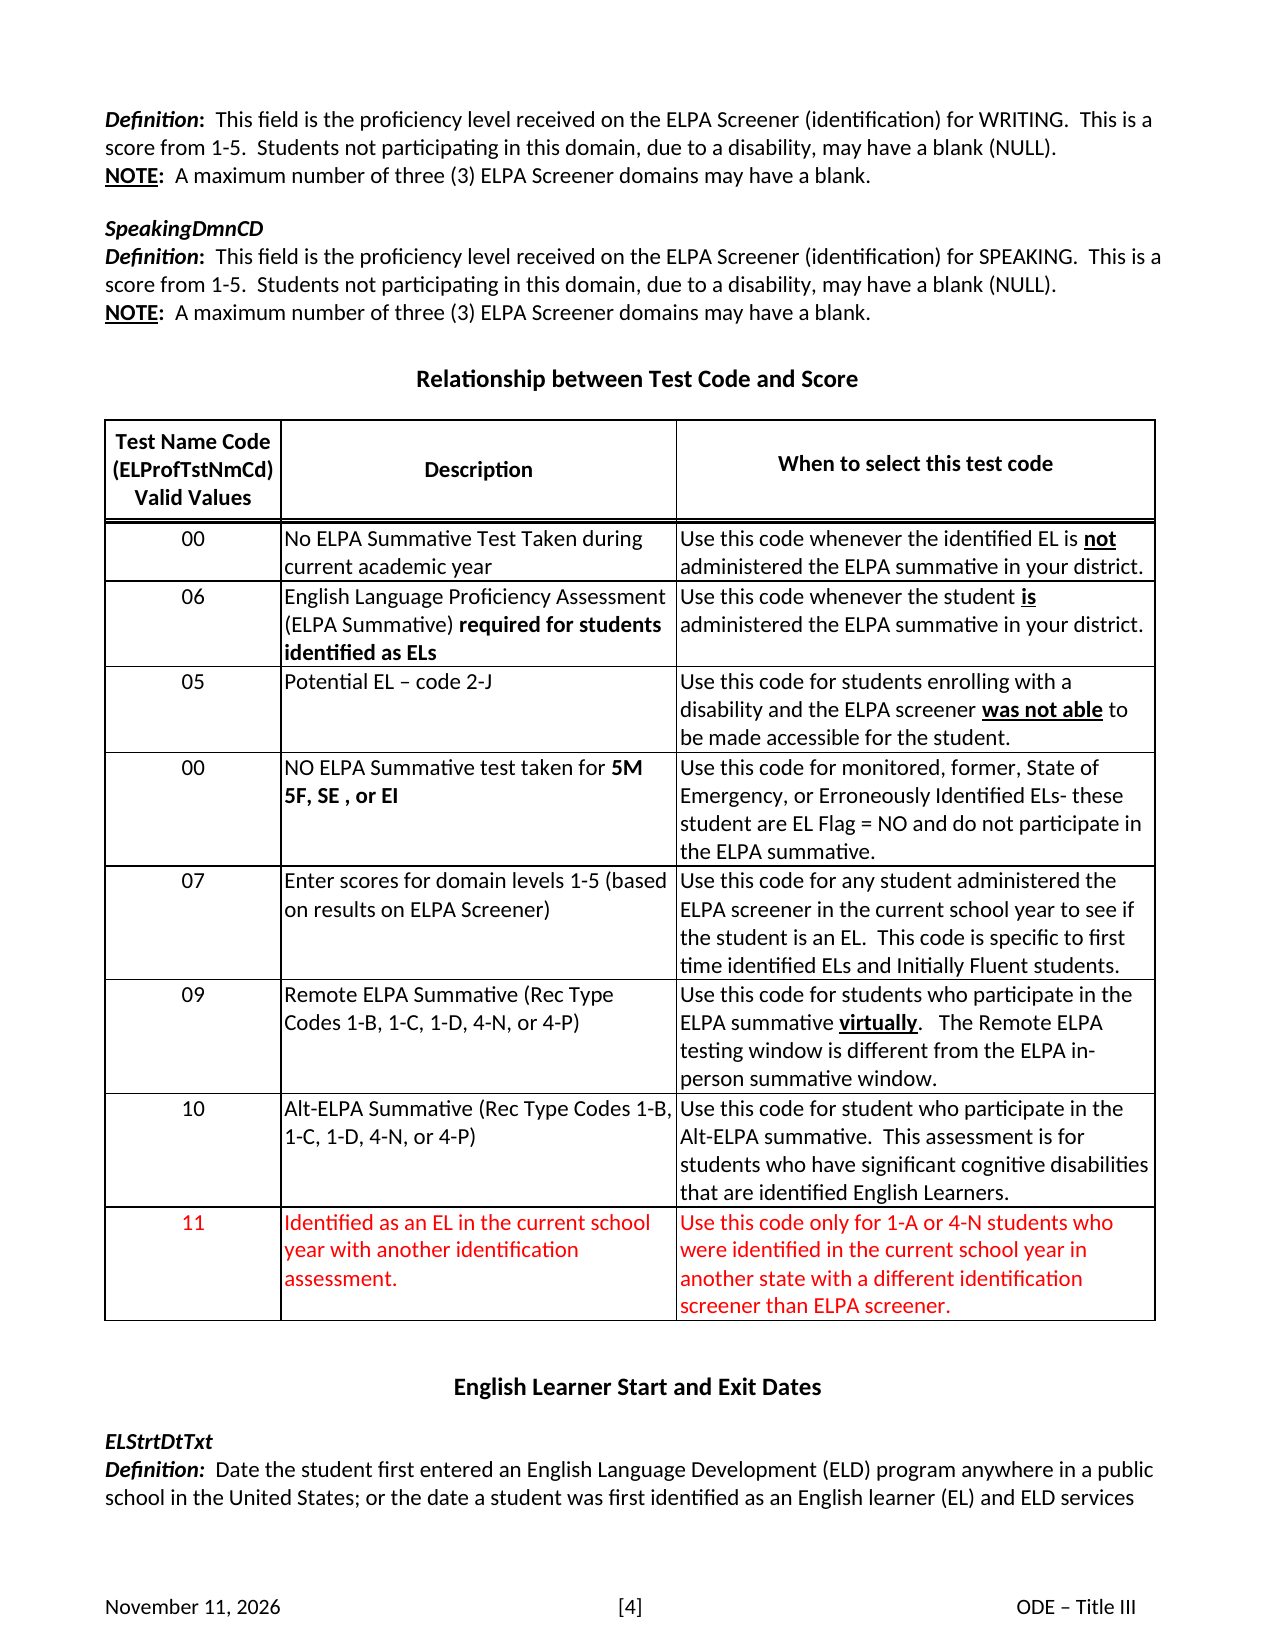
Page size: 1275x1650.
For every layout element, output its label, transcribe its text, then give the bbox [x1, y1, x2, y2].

table_cell Use this code only for 1-A or 4-N students who were identified in the current school year in another state with a different identification screener than ELPA screener. [677, 1208, 1154, 1320]
subtitle Relationship between Test Code and Score [105, 364, 1170, 394]
table_cell Use this code whenever the student is administered the ELPA summative in your district. [677, 582, 1154, 666]
table_cell Use this code for student who participate in the Alt-ELPA summative. This assessment is for students who have significant cognitive disabilities that are identified English Learners. [677, 1094, 1154, 1206]
table_cell Potential EL – code 2-J [282, 667, 676, 751]
table_cell Use this code for any student administered the ELPA screener in the current school year to see if the student is an EL. This code is specific to first time identified ELs and Initially Fluent students. [677, 867, 1154, 979]
text NOTE: A maximum number of three (3) ELPA Screener domains may have a blank. [105, 298, 1170, 326]
text ELStrtDtTxt [105, 1427, 1170, 1455]
text Definition: This field is the proficiency level received on the ELPA Screener (identification) for SPEAKING. This is a score from 1-5. Students not participating in this domain, due to a disability, may have a blank (NULL). [105, 242, 1170, 298]
table_cell Alt-ELPA Summative (Rec Type Codes 1-B, 1-C, 1-D, 4-N, or 4-P) [282, 1094, 676, 1206]
table_cell NO ELPA Summative test taken for 5M 5F, SE , or EI [282, 753, 676, 865]
text SpeakingDmnCD [105, 214, 1170, 242]
table_cell 11 [106, 1208, 280, 1320]
text NOTE: A maximum number of three (3) ELPA Screener domains may have a blank. [105, 161, 1170, 189]
table_cell Enter scores for domain levels 1-5 (based on results on ELPA Screener) [282, 867, 676, 979]
table_cell Identified as an EL in the current school year with another identification assessment. [282, 1208, 676, 1320]
table_cell Use this code for students enrolling with a disability and the ELPA screener was not able to be made accessible for the student. [677, 667, 1154, 751]
table_cell Use this code for students who participate in the ELPA summative virtually. The Remote ELPA testing window is different from the ELPA in-person summative window. [677, 980, 1154, 1092]
table_cell 05 [106, 667, 280, 751]
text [105, 1455, 1170, 1511]
table_header When to select this test code [677, 421, 1154, 518]
subtitle English Learner Start and Exit Dates [105, 1371, 1170, 1402]
text Definition: This field is the proficiency level received on the ELPA Screener (identification) for WRITING. This is a score from 1-5. Students not participating in this domain, due to a disability, may have a blank (NULL). [105, 105, 1170, 161]
table_cell 00 [106, 753, 280, 865]
table_cell Remote ELPA Summative (Rec Type Codes 1-B, 1-C, 1-D, 4-N, or 4-P) [282, 980, 676, 1092]
table_header Description [282, 421, 676, 518]
table_header Test Name Code (ELProfTstNmCd) Valid Values [106, 421, 280, 518]
table_cell No ELPA Summative Test Taken during current academic year [282, 524, 676, 580]
table_cell English Language Proficiency Assessment (ELPA Summative) required for students identified as ELs [282, 582, 676, 666]
table_cell Use this code whenever the identified EL is not administered the ELPA summative in your district. [677, 524, 1154, 580]
table_cell 10 [106, 1094, 280, 1206]
table_cell 07 [106, 867, 280, 979]
table_cell 00 [106, 524, 280, 580]
table_cell 09 [106, 980, 280, 1092]
table_cell 06 [106, 582, 280, 666]
table_cell Use this code for monitored, former, State of Emergency, or Erroneously Identified ELs- these student are EL Flag = NO and do not participate in the ELPA summative. [677, 753, 1154, 865]
